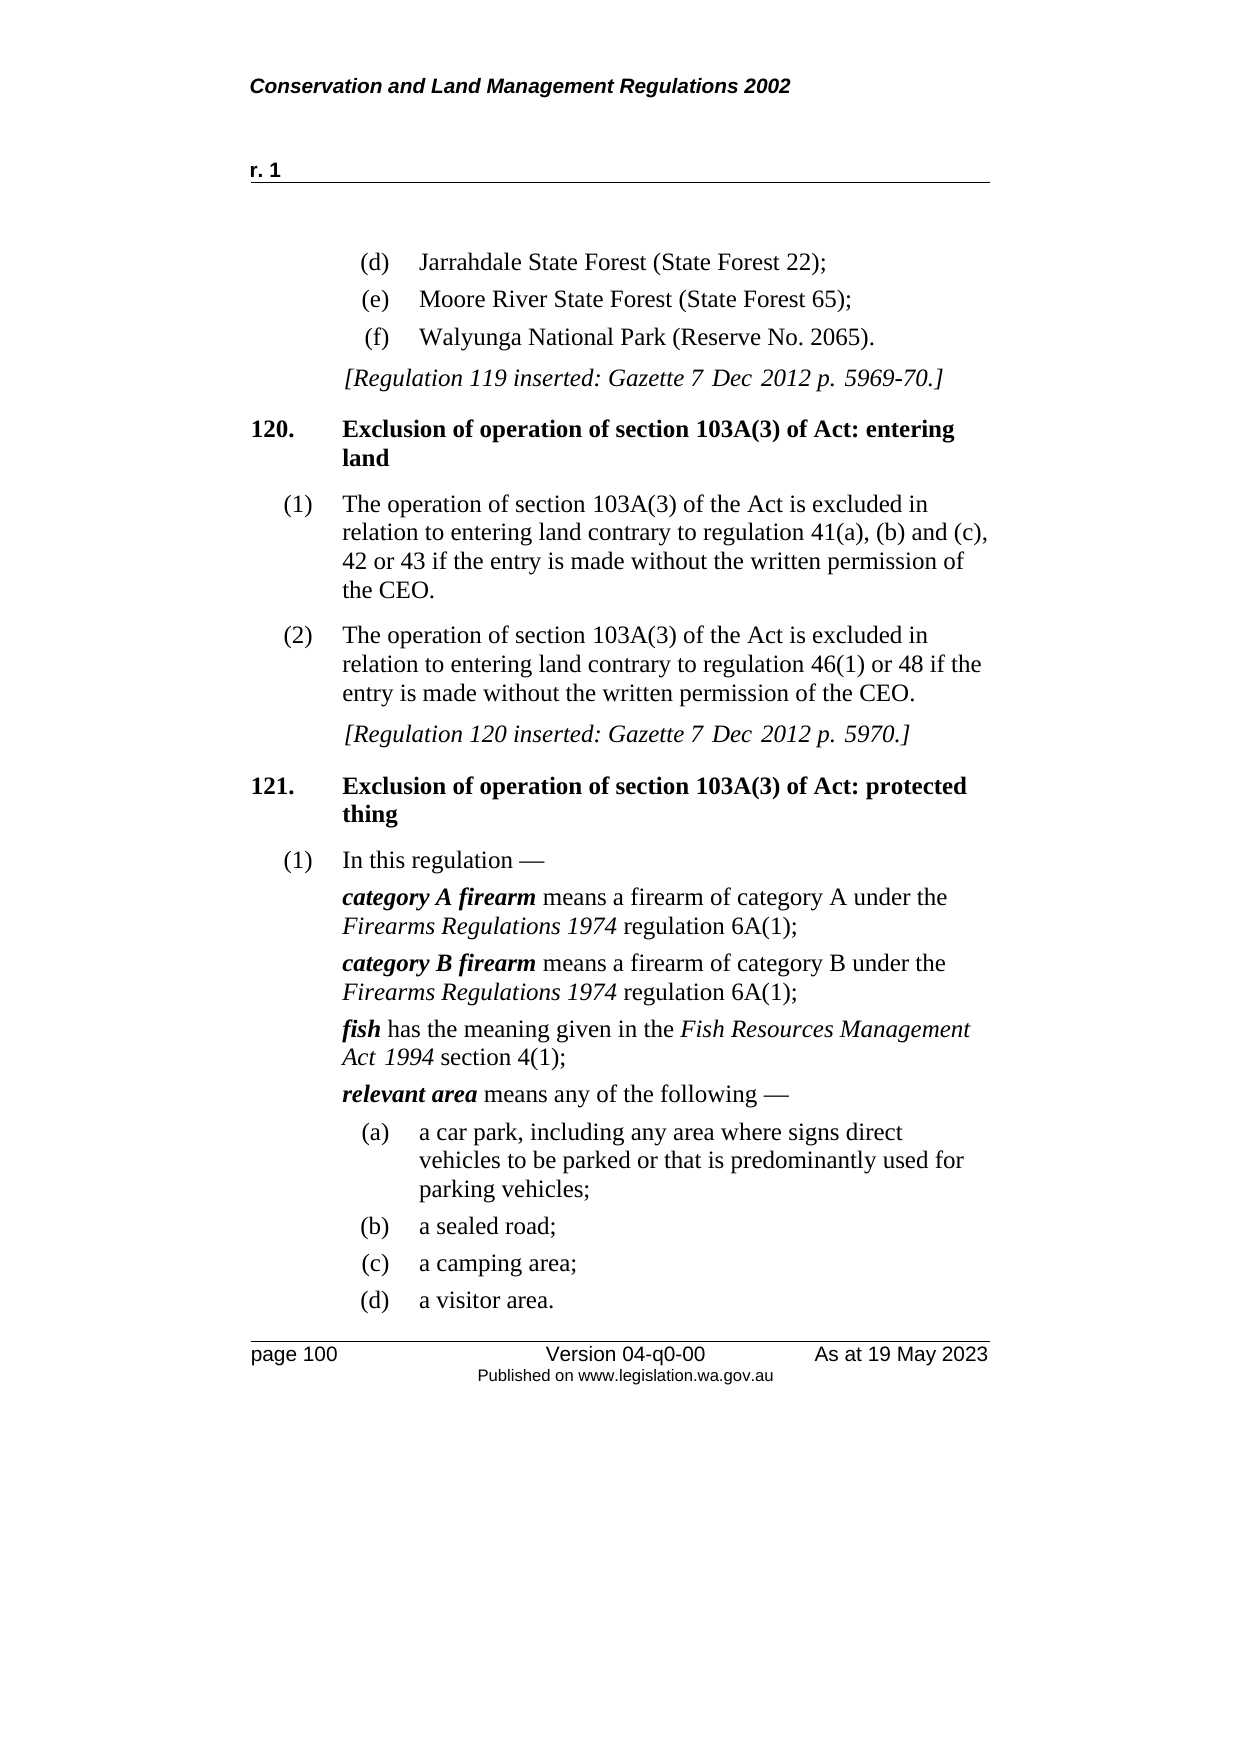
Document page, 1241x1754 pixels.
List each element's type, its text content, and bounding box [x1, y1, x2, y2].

text relevant area means any of the following — [251, 1079, 990, 1108]
text fish has the meaning given in the Fish Resources Management Act 1994 section 4(1); [251, 1014, 990, 1071]
text (1) The operation of section 103A(3) of the Act is excluded in relation to entering land contrary to regulation 41(a), (b) and (c), 42 or 43 if the entry is made without the written permission of the CEO. [251, 489, 990, 604]
text [Regulation 119 inserted: Gazette 7 Dec 2012 p. 5969-70.] [251, 363, 990, 392]
text [Regulation 120 inserted: Gazette 7 Dec 2012 p. 5970.] [251, 719, 990, 748]
text (a) a car park, including any area where signs direct vehicles to be parked or that is predominantly used for parking vehicles; [251, 1117, 990, 1203]
text (2) The operation of section 103A(3) of the Act is excluded in relation to entering land contrary to regulation 46(1) or 48 if the entry is made without the written permission of the CEO. [251, 620, 990, 707]
text (d) a visitor area. [251, 1285, 990, 1314]
text category A firearm means a firearm of category A under the Firearms Regulations 1974 regulation 6A(1); [251, 882, 990, 939]
text (c) a camping area; [251, 1248, 990, 1277]
text (b) a sealed road; [251, 1211, 990, 1240]
text (d) Jarrahdale State Forest (State Forest 22); [251, 247, 990, 276]
text (f) Walyunga National Park (Reserve No. 2065). [251, 322, 990, 350]
text (e) Moore River State Forest (State Forest 65); [251, 284, 990, 313]
text category B firearm means a firearm of category B under the Firearms Regulations 1974 regulation 6A(1); [251, 948, 990, 1005]
subtitle 120. Exclusion of operation of section 103A(3) of Act: entering land [251, 414, 990, 472]
text (1) In this regulation — [251, 845, 990, 874]
subtitle 121. Exclusion of operation of section 103A(3) of Act: protected thing [251, 771, 990, 828]
